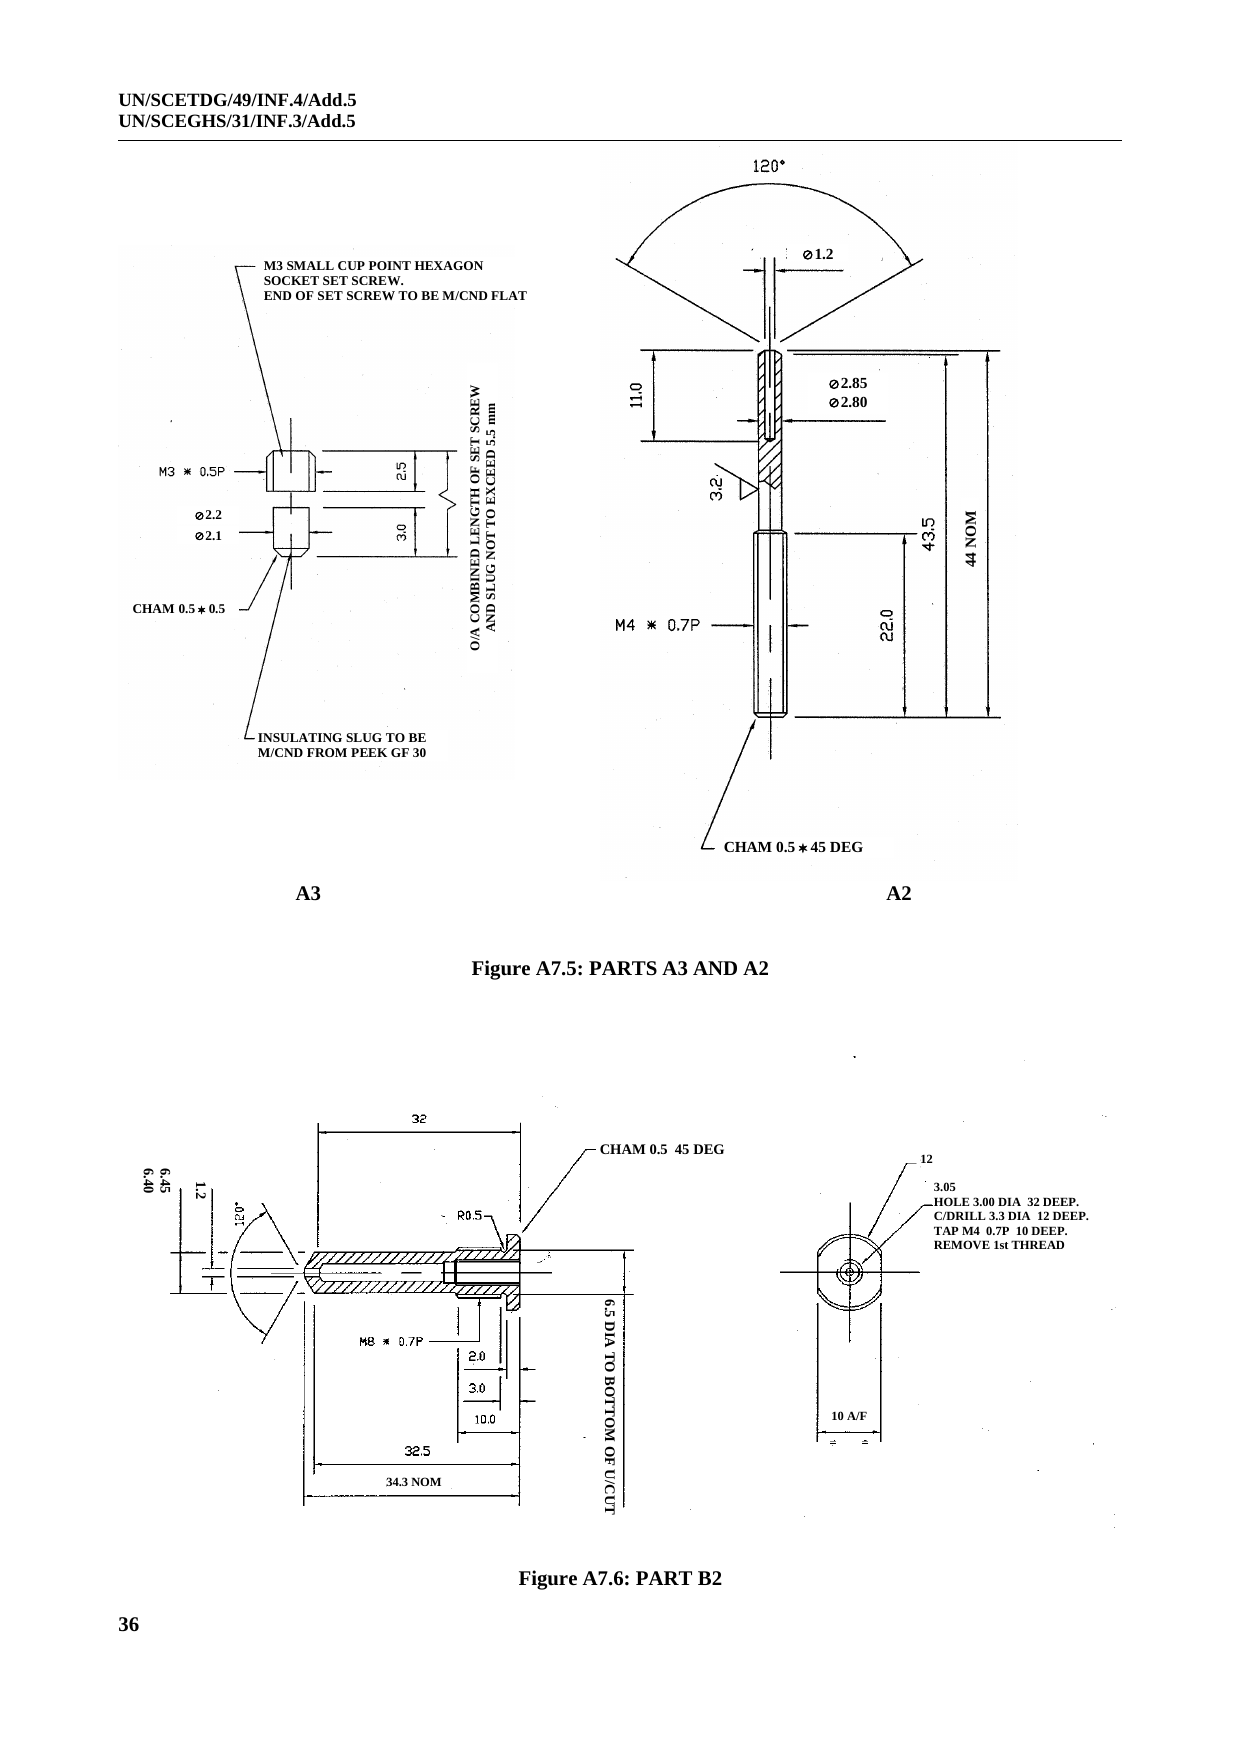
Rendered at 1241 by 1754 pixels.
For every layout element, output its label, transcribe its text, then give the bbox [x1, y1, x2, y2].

text A3 A2 [118, 880, 1122, 905]
picture [136, 1056, 1141, 1540]
text Figure A7.5: PARTS A3 AND A2 [118, 955, 1122, 980]
text Figure A7.6: PART B2 [118, 1565, 1122, 1590]
